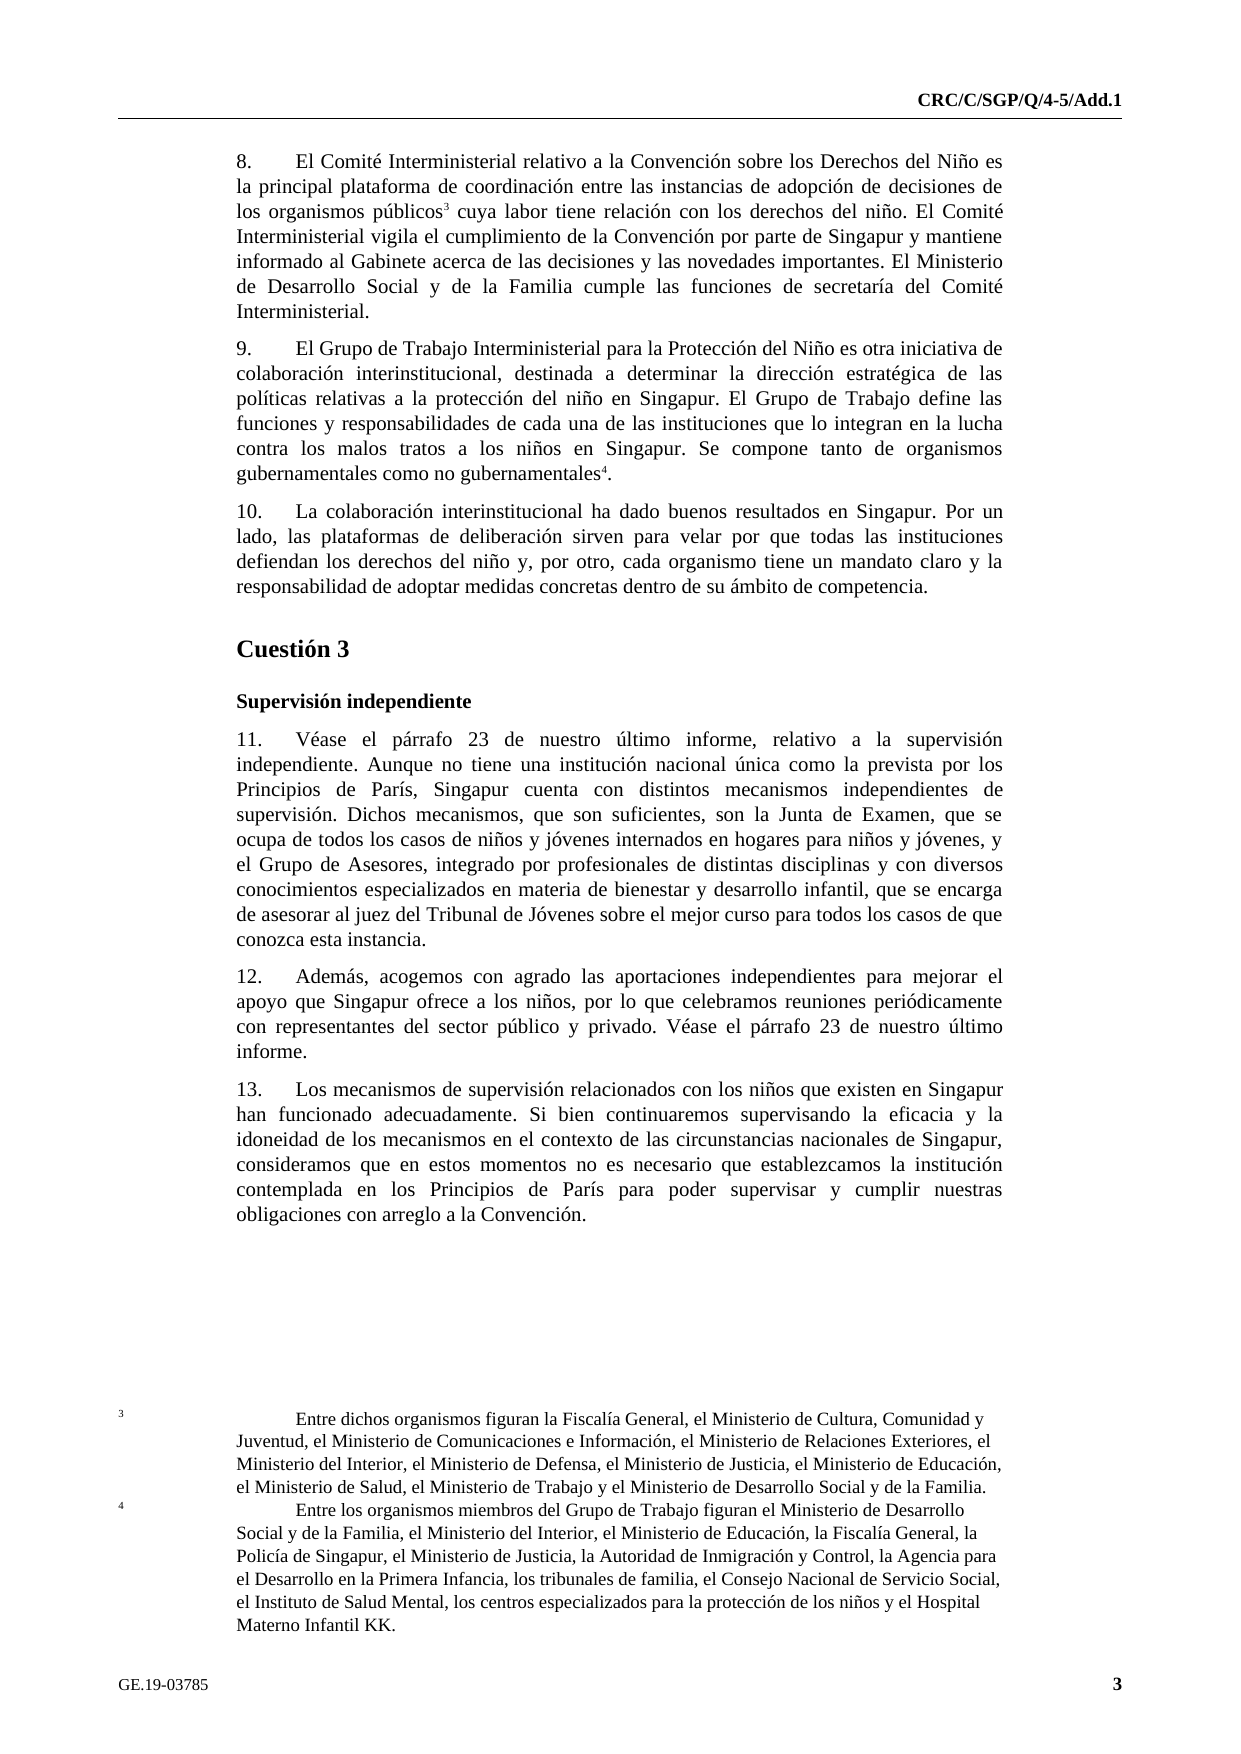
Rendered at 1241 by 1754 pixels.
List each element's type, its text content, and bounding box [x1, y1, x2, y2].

text 9. El Grupo de Trabajo Interministerial para la Protección del Niño es otra iniciativa de colaboración interinstitucional, destinada a determinar la dirección estratégica de las políticas relativas a la protección del niño en Singapur. El Grupo de Trabajo define las funciones y responsabilidades de cada una de las instituciones que lo integran en la lucha contra los malos tratos a los niños en Singapur. Se compone tanto de organismos gubernamentales como no gubernamentales. [236, 335, 1004, 485]
text 10. La colaboración interinstitucional ha dado buenos resultados en Singapur. Por un lado, las plataformas de deliberación sirven para velar por que todas las instituciones defiendan los derechos del niño y, por otro, cada organismo tiene un mandato claro y la responsabilidad de adoptar medidas concretas dentro de su ámbito de competencia. [236, 498, 1004, 598]
text 13. Los mecanismos de supervisión relacionados con los niños que existen en Singapur han funcionado adecuadamente. Si bien continuaremos supervisando la eficacia y la idoneidad de los mecanismos en el contexto de las circunstancias nacionales de Singapur, consideramos que en estos momentos no es necesario que establezcamos la institución contemplada en los Principios de París para poder supervisar y cumplir nuestras obligaciones con arreglo a la Convención. [236, 1076, 1004, 1226]
text Cuestión 3 [118, 635, 1004, 663]
text 8. El Comité Interministerial relativo a la Convención sobre los Derechos del Niño es la principal plataforma de coordinación entre las instancias de adopción de decisiones de los organismos públicos cuya labor tiene relación con los derechos del niño. El Comité Interministerial vigila el cumplimiento de la Convención por parte de Singapur y mantiene informado al Gabinete acerca de las decisiones y las novedades importantes. El Ministerio de Desarrollo Social y de la Familia cumple las funciones de secretaría del Comité Interministerial. [236, 148, 1004, 323]
text 11. Véase el párrafo 23 de nuestro último informe, relativo a la supervisión independiente. Aunque no tiene una institución nacional única como la prevista por los Principios de París, Singapur cuenta con distintos mecanismos independientes de supervisión. Dichos mecanismos, que son suficientes, son la Junta de Examen, que se ocupa de todos los casos de niños y jóvenes internados en hogares para niños y jóvenes, y el Grupo de Asesores, integrado por profesionales de distintas disciplinas y con diversos conocimientos especializados en materia de bienestar y desarrollo infantil, que se encarga de asesorar al juez del Tribunal de Jóvenes sobre el mejor curso para todos los casos de que conozca esta instancia. [236, 726, 1004, 951]
text 12. Además, acogemos con agrado las aportaciones independientes para mejorar el apoyo que Singapur ofrece a los niños, por lo que celebramos reuniones periódicamente con representantes del sector público y privado. Véase el párrafo 23 de nuestro último informe. [236, 963, 1004, 1063]
text Supervisión independiente [118, 688, 1004, 713]
